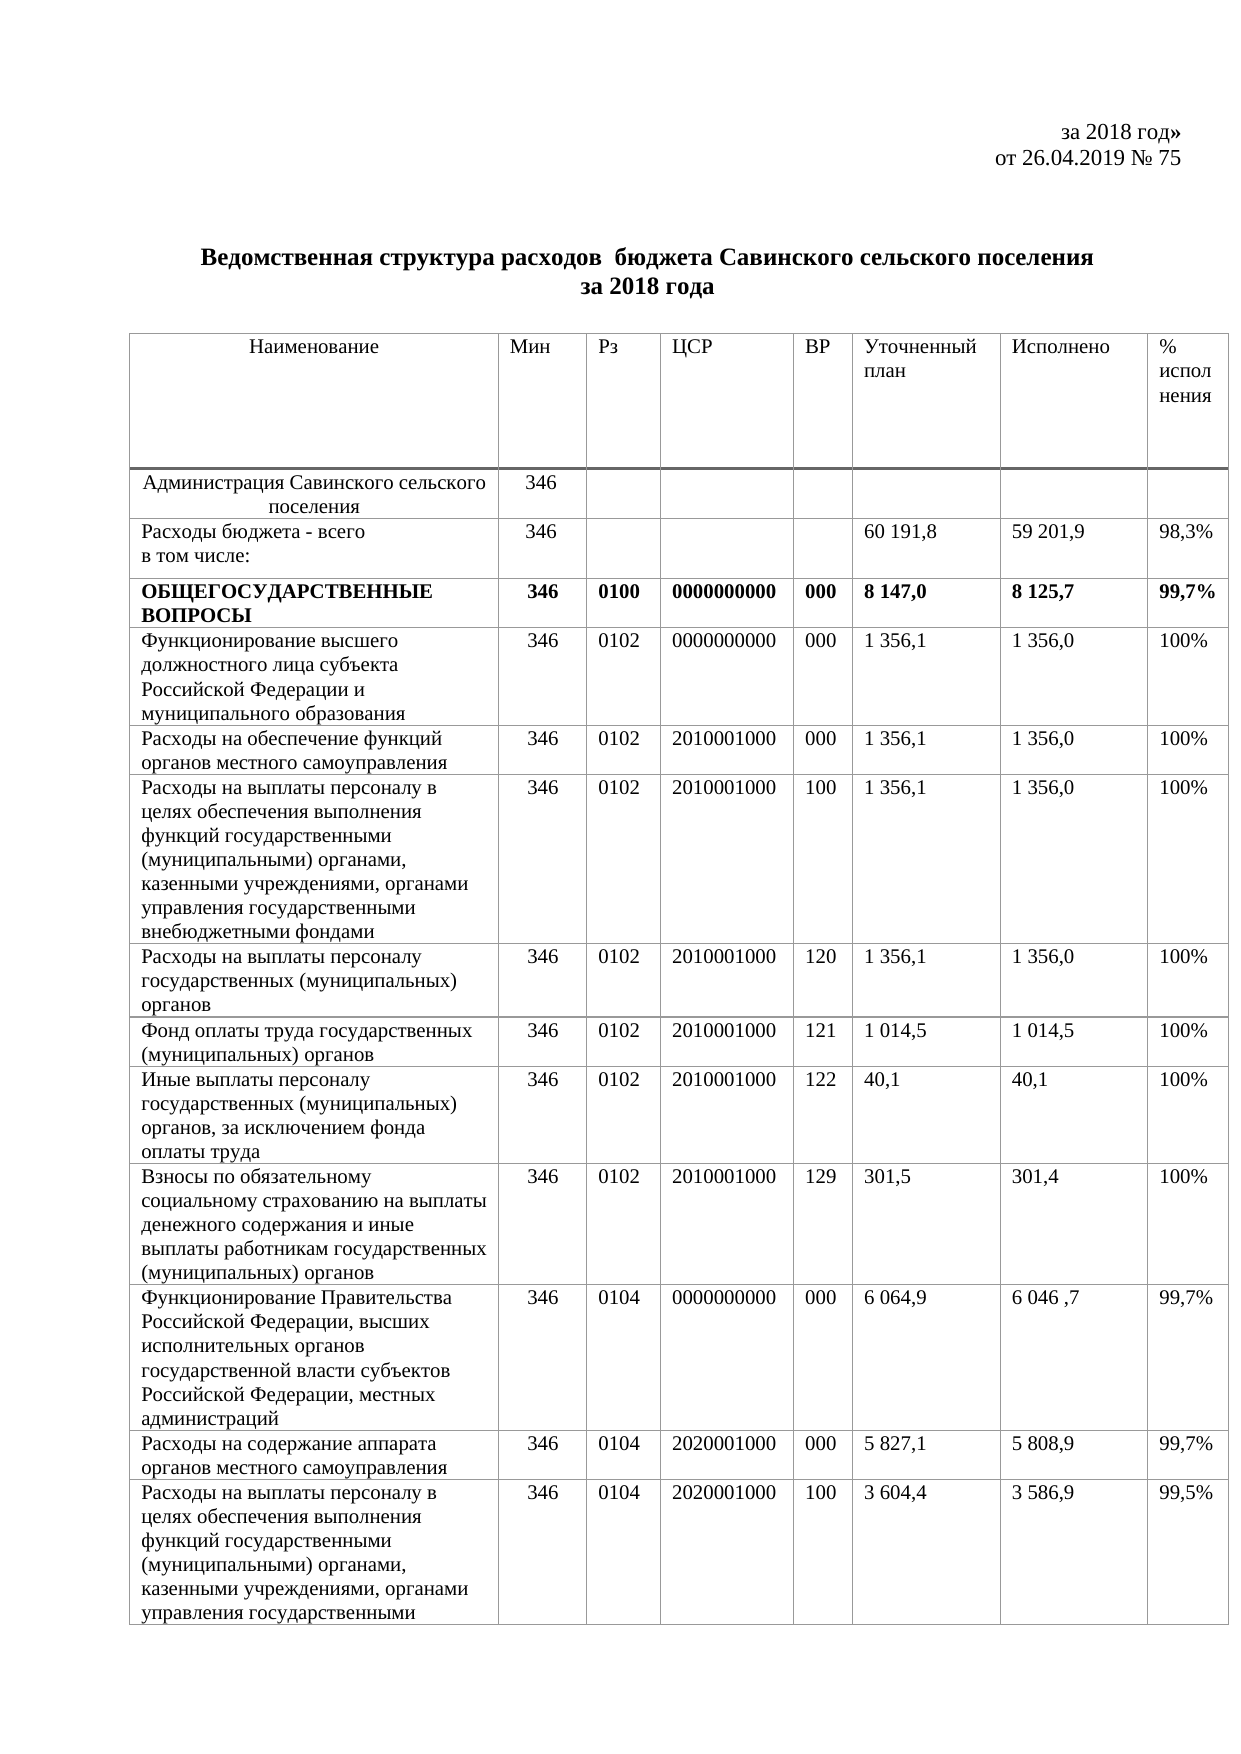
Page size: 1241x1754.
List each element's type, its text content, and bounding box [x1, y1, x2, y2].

table_cell 346 [499, 1164, 586, 1284]
table_cell 5 827,1 [853, 1431, 1000, 1479]
table_cell 120 [794, 944, 852, 1016]
table_cell [794, 470, 852, 518]
table_cell 2010001000 [661, 1018, 793, 1066]
table_cell 99,5% [1148, 1480, 1228, 1624]
table_cell 99,7% [1148, 1431, 1228, 1479]
table_cell 1 014,5 [853, 1018, 1000, 1066]
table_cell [130, 1480, 498, 1624]
table_cell 000 [794, 628, 852, 724]
table_header ЦСР [661, 334, 793, 467]
table_cell Расходы на выплаты персоналу государственных (муниципальных) органов [130, 944, 498, 1016]
table_cell 0104 [587, 1480, 660, 1624]
table_cell [661, 519, 793, 578]
table_cell 122 [794, 1067, 852, 1163]
table_cell 6 046 ,7 [1001, 1285, 1147, 1430]
table_cell [587, 519, 660, 578]
table_cell Взносы по обязательному социальному страхованию на выплаты денежного содержания и иные выплаты работникам государственных (муниципальных) органов [130, 1164, 498, 1284]
table_cell 346 [499, 579, 586, 627]
table_cell 346 [499, 1431, 586, 1479]
table_cell 1 356,1 [853, 726, 1000, 774]
table_cell 0102 [587, 775, 660, 943]
table_cell 1 356,1 [853, 775, 1000, 943]
table_cell 0102 [587, 1164, 660, 1284]
table_cell Фонд оплаты труда государственных (муниципальных) органов [130, 1018, 498, 1066]
table_header Исполнено [1001, 334, 1147, 467]
table_cell Расходы бюджета - всего в том числе: [130, 519, 498, 578]
table_cell 100% [1148, 1164, 1228, 1284]
table_cell 40,1 [1001, 1067, 1147, 1163]
table_cell 1 356,0 [1001, 726, 1147, 774]
table_cell 100% [1148, 775, 1228, 943]
table_cell 1 356,0 [1001, 775, 1147, 943]
text Ведомственная структура расходов бюджета Савинского сельского поселения [113, 242, 1181, 271]
table_cell 346 [499, 1067, 586, 1163]
table_cell 0102 [587, 1018, 660, 1066]
table_cell Функционирование Правительства Российской Федерации, высших исполнительных органов государственной власти субъектов Российской Федерации, местных администраций [130, 1285, 498, 1430]
table_cell 1 356,0 [1001, 628, 1147, 724]
table_cell 0102 [587, 944, 660, 1016]
table_cell 0000000000 [661, 579, 793, 627]
table_cell 59 201,9 [1001, 519, 1147, 578]
table_cell 346 [499, 775, 586, 943]
table_cell 99,7% [1148, 1285, 1228, 1430]
table_cell 98,3% [1148, 519, 1228, 578]
table_cell 346 [499, 1285, 586, 1430]
table_cell [1001, 470, 1147, 518]
table_cell 000 [794, 1431, 852, 1479]
table_cell Расходы на содержание аппарата органов местного самоуправления [130, 1431, 498, 1479]
text за 2018 года [113, 271, 1181, 300]
table_cell ОБЩЕГОСУДАРСТВЕННЫЕ ВОПРОСЫ [130, 579, 498, 627]
table_cell 121 [794, 1018, 852, 1066]
table_header Наименование [130, 334, 498, 467]
table_cell Функционирование высшего должностного лица субъекта Российской Федерации и муниципального образования [130, 628, 498, 724]
table_cell 100 [794, 775, 852, 943]
table_cell [1148, 470, 1228, 518]
table_header Уточненный план [853, 334, 1000, 467]
table_cell 129 [794, 1164, 852, 1284]
table_cell 301,5 [853, 1164, 1000, 1284]
table_cell 40,1 [853, 1067, 1000, 1163]
table_header Мин [499, 334, 586, 467]
text от 26.04.2019 № 75 [177, 144, 1181, 171]
table_cell 100% [1148, 726, 1228, 774]
table_cell 100 [794, 1480, 852, 1624]
table_cell 2010001000 [661, 1164, 793, 1284]
table_cell 000 [794, 1285, 852, 1430]
table_cell 6 064,9 [853, 1285, 1000, 1430]
table_cell 2020001000 [661, 1480, 793, 1624]
table_cell 000 [794, 726, 852, 774]
table_cell 301,4 [1001, 1164, 1147, 1284]
table_cell 3 604,4 [853, 1480, 1000, 1624]
table_cell [853, 470, 1000, 518]
table_cell 346 [499, 519, 586, 578]
table_cell 5 808,9 [1001, 1431, 1147, 1479]
table_cell 0102 [587, 1067, 660, 1163]
text за 2018 год» [177, 118, 1181, 144]
table_cell 2010001000 [661, 726, 793, 774]
table_cell 346 [499, 628, 586, 724]
table_cell 0000000000 [661, 628, 793, 724]
table_cell Администрация Савинского сельского поселения [130, 470, 498, 518]
table_cell 346 [499, 1480, 586, 1624]
table_header Рз [587, 334, 660, 467]
table_cell 99,7% [1148, 579, 1228, 627]
table_cell 0100 [587, 579, 660, 627]
table_cell 2020001000 [661, 1431, 793, 1479]
table_cell 000 [794, 579, 852, 627]
table_cell 1 356,1 [853, 944, 1000, 1016]
table_cell 60 191,8 [853, 519, 1000, 578]
table_header % исполнения [1148, 334, 1228, 467]
table_cell 346 [499, 470, 586, 518]
table_cell 8 125,7 [1001, 579, 1147, 627]
table_cell 346 [499, 726, 586, 774]
table_cell 100% [1148, 628, 1228, 724]
table_cell Расходы на обеспечение функций органов местного самоуправления [130, 726, 498, 774]
table_cell 346 [499, 944, 586, 1016]
table_cell 3 586,9 [1001, 1480, 1147, 1624]
table_cell [794, 519, 852, 578]
table_cell Иные выплаты персоналу государственных (муниципальных) органов, за исключением фонда оплаты труда [130, 1067, 498, 1163]
table_cell 1 356,1 [853, 628, 1000, 724]
table_cell [661, 470, 793, 518]
table_cell 2010001000 [661, 1067, 793, 1163]
table_cell 346 [499, 1018, 586, 1066]
table_cell 100% [1148, 944, 1228, 1016]
table_cell 100% [1148, 1067, 1228, 1163]
table_cell 0104 [587, 1431, 660, 1479]
table_cell [587, 470, 660, 518]
table_cell 2010001000 [661, 775, 793, 943]
table_cell 1 356,0 [1001, 944, 1147, 1016]
table_cell 1 014,5 [1001, 1018, 1147, 1066]
table_cell 0102 [587, 726, 660, 774]
table_cell 0102 [587, 628, 660, 724]
table_header ВР [794, 334, 852, 467]
table_cell 8 147,0 [853, 579, 1000, 627]
table_cell 2010001000 [661, 944, 793, 1016]
table_cell 0000000000 [661, 1285, 793, 1430]
table_cell 0104 [587, 1285, 660, 1430]
table_cell 100% [1148, 1018, 1228, 1066]
